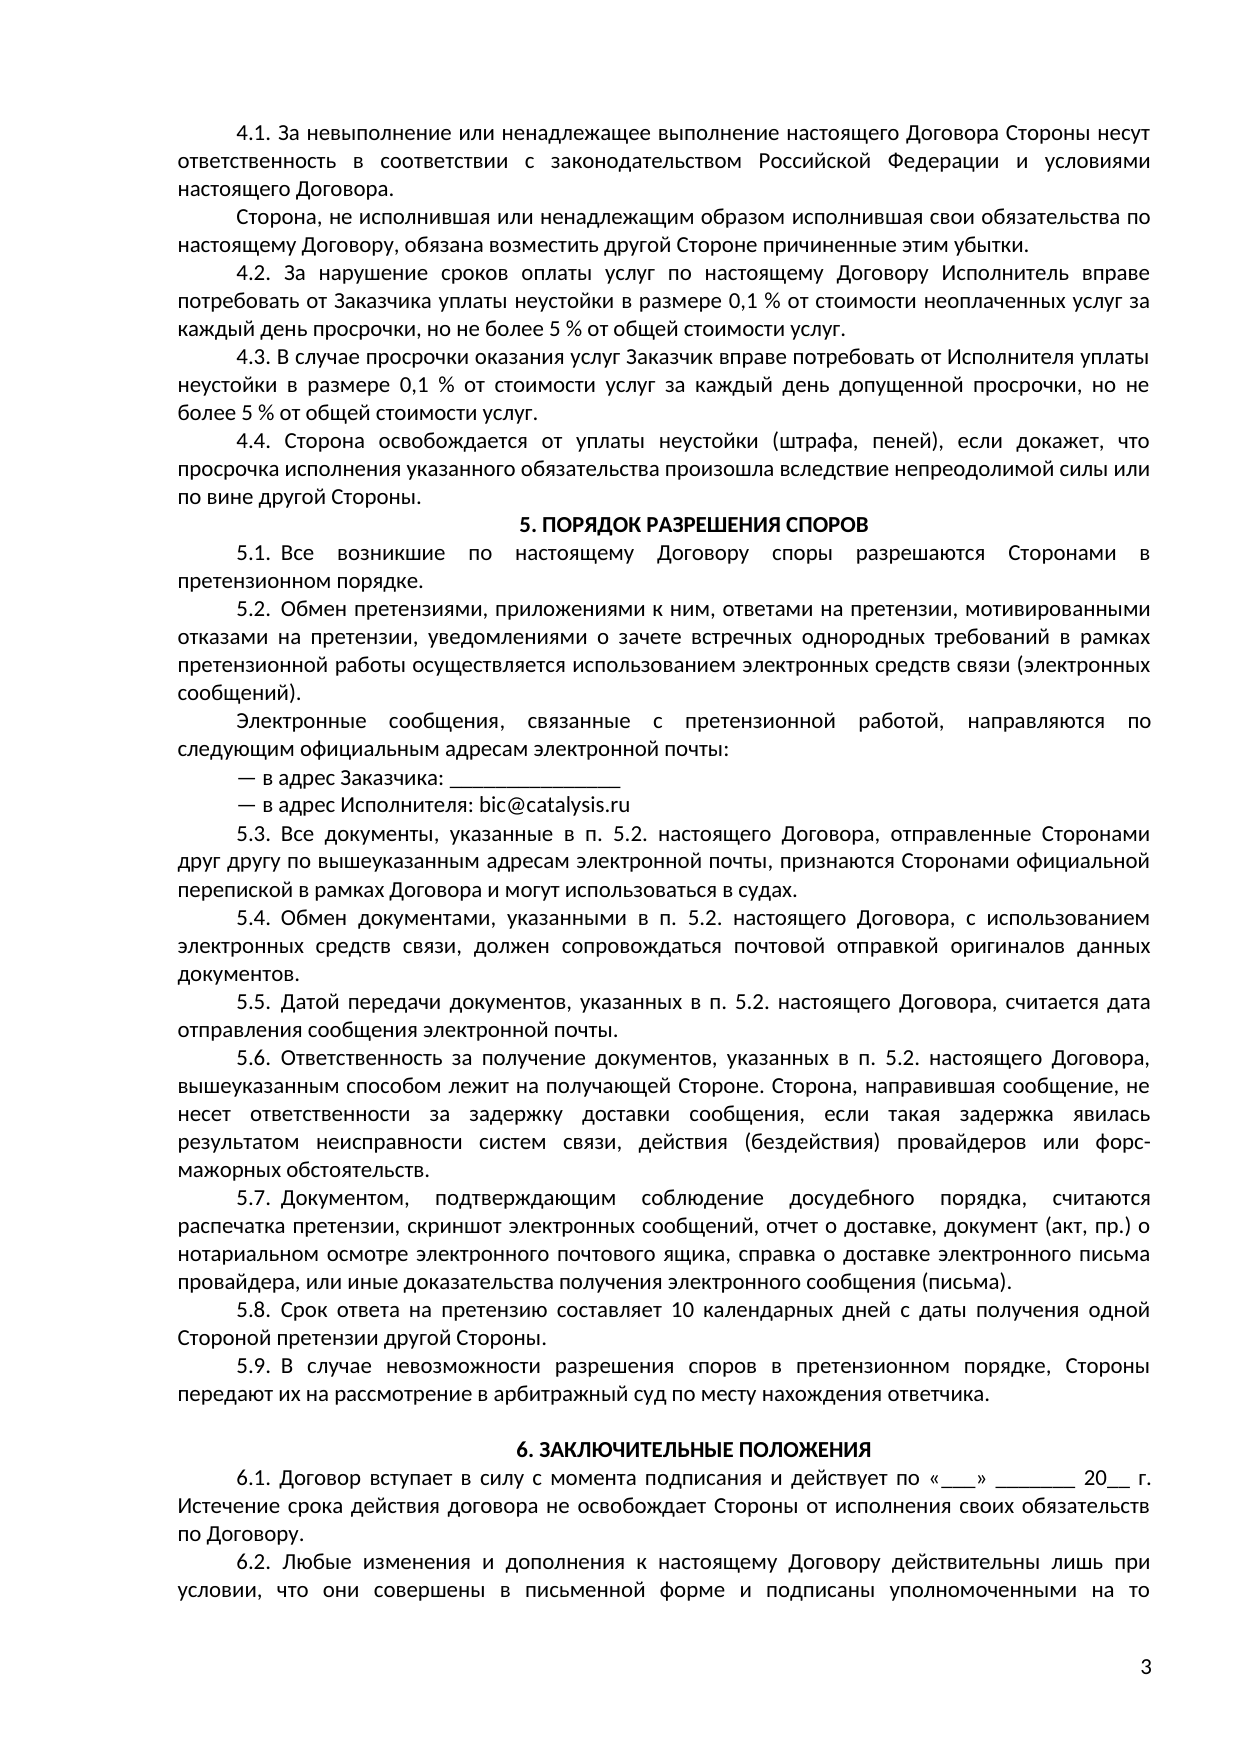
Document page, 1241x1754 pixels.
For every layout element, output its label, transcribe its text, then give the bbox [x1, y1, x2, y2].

text 5.5. Датой передачи документов, указанных в п. 5.2. настоящего Договора, считается дата отправления сообщения электронной почты. [177, 987, 1152, 1043]
text 5.8. Срок ответа на претензию составляет 10 календарных дней с даты получения одной Стороной претензии другой Стороны. [177, 1295, 1152, 1351]
text 5.4. Обмен документами, указанными в п. 5.2. настоящего Договора, с использованием электронных средств связи, должен сопровождаться почтовой отправкой оригиналов данных документов. [177, 903, 1152, 987]
text 4.2. За нарушение сроков оплаты услуг по настоящему Договору Исполнитель вправе потребовать от Заказчика уплаты неустойки в размере 0,1 % от стоимости неоплаченных услуг за каждый день просрочки, но не более 5 % от общей стоимости услуг. [177, 258, 1152, 342]
text 5.2. Обмен претензиями, приложениями к ним, ответами на претензии, мотивированными отказами на претензии, уведомлениями о зачете встречных однородных требований в рамках претензионной работы осуществляется использованием электронных средств связи (электронных сообщений). [177, 594, 1152, 707]
text 5.7. Документом, подтверждающим соблюдение досудебного порядка, считаются распечатка претензии, скриншот электронных сообщений, отчет о доставке, документ (акт, пр.) о нотариальном осмотре электронного почтового ящика, справка о доставке электронного письма провайдера, или иные доказательства получения электронного сообщения (письма). [177, 1183, 1152, 1295]
text 5.3. Все документы, указанные в п. 5.2. настоящего Договора, отправленные Сторонами друг другу по вышеуказанным адресам электронной почты, признаются Сторонами официальной перепиской в рамках Договора и могут использоваться в судах. [177, 819, 1152, 903]
text 6. ЗАКЛЮЧИТЕЛЬНЫЕ ПОЛОЖЕНИЯ [177, 1435, 1152, 1463]
text 4.4. Сторона освобождается от уплаты неустойки (штрафа, пеней), если докажет, что просрочка исполнения указанного обязательства произошла вследствие непреодолимой силы или по вине другой Стороны. [177, 426, 1152, 510]
text Электронные сообщения, связанные с претензионной работой, направляются по следующим официальным адресам электронной почты: [177, 707, 1152, 763]
text Сторона, не исполнившая или ненадлежащим образом исполнившая свои обязательства по настоящему Договору, обязана возместить другой Стороне причиненные этим убытки. [177, 202, 1152, 258]
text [177, 1547, 1152, 1603]
text 6.1. Договор вступает в силу с момента подписания и действует по «___» _______ 20__ г. Истечение срока действия договора не освобождает Стороны от исполнения своих обязательств по Договору. [177, 1463, 1152, 1547]
text 5.1. Все возникшие по настоящему Договору споры разрешаются Сторонами в претензионном порядке. [177, 538, 1152, 594]
text 5. ПОРЯДОК РАЗРЕШЕНИЯ СПОРОВ [177, 510, 1152, 538]
text 5.6. Ответственность за получение документов, указанных в п. 5.2. настоящего Договора, вышеуказанным способом лежит на получающей Стороне. Сторона, направившая сообщение, не несет ответственности за задержку доставки сообщения, если такая задержка явилась результатом неисправности систем связи, действия (бездействия) провайдеров или форс-мажорных обстоятельств. [177, 1043, 1152, 1183]
text 4.1. За невыполнение или ненадлежащее выполнение настоящего Договора Стороны несут ответственность в соответствии с законодательством Российской Федерации и условиями настоящего Договора. [177, 118, 1152, 202]
text 4.3. В случае просрочки оказания услуг Заказчик вправе потребовать от Исполнителя уплаты неустойки в размере 0,1 % от стоимости услуг за каждый день допущенной просрочки, но не более 5 % от общей стоимости услуг. [177, 342, 1152, 426]
text — в адрес Заказчика: _______________ [177, 763, 1152, 791]
text — в адрес Исполнителя: bic@catalysis.ru [177, 791, 1152, 819]
text 5.9. В случае невозможности разрешения споров в претензионном порядке, Стороны передают их на рассмотрение в арбитражный суд по месту нахождения ответчика. [177, 1351, 1152, 1407]
